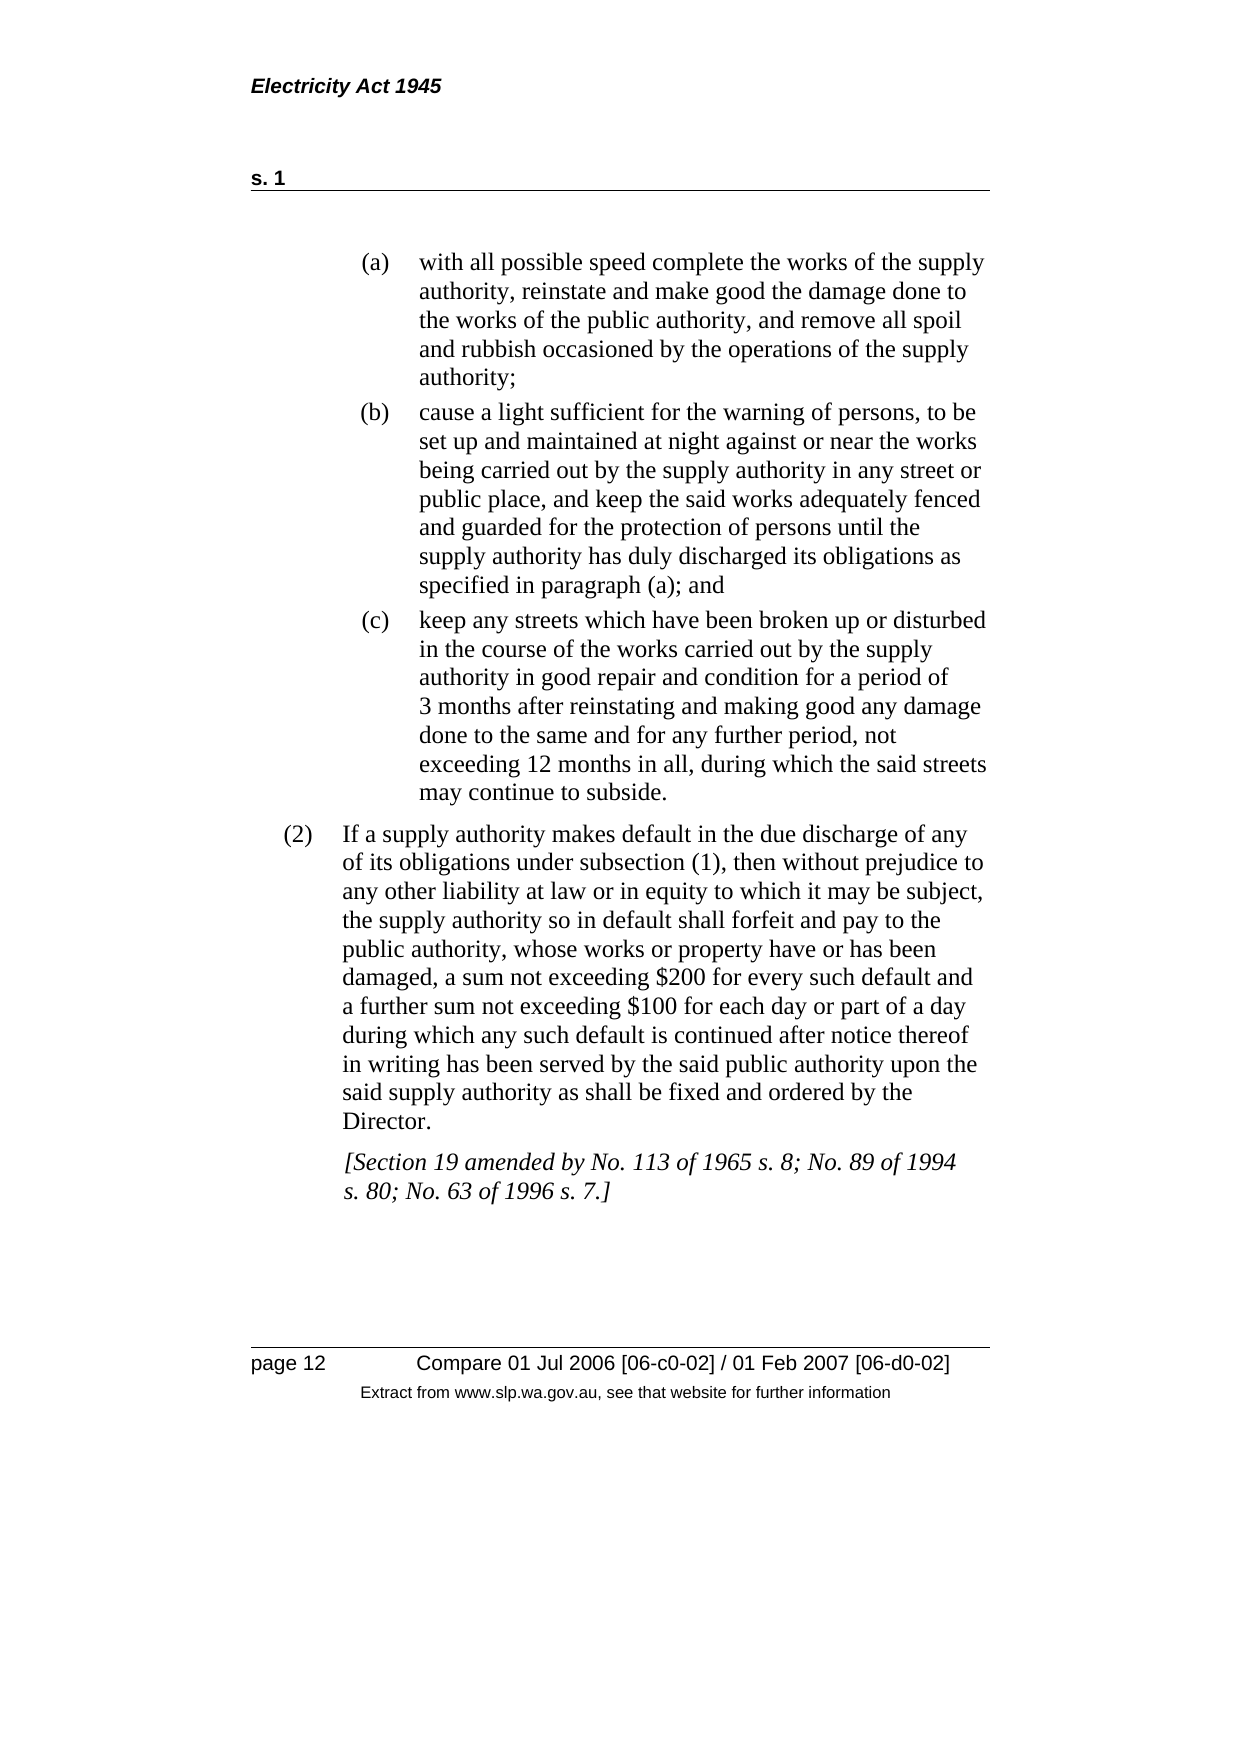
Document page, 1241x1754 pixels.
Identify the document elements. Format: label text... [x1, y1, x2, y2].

text (2) If a supply authority makes default in the due discharge of any of its obligations under subsection (1), then without prejudice to any other liability at law or in equity to which it may be subject, the supply authority so in default shall forfeit and pay to the public authority, whose works or property have or has been damaged, a sum not exceeding $200 for every such default and a further sum not exceeding $100 for each day or part of a day during which any such default is continued after notice thereof in writing has been served by the said public authority upon the said supply authority as shall be fixed and ordered by the Director. [251, 819, 990, 1135]
text (b) cause a light sufficient for the warning of persons, to be set up and maintained at night against or near the works being carried out by the supply authority in any street or public place, and keep the said works adequately fenced and guarded for the protection of persons until the supply authority has duly discharged its obligations as specified in paragraph (a); and [251, 397, 990, 599]
text (a) with all possible speed complete the works of the supply authority, reinstate and make good the damage done to the works of the public authority, and remove all spoil and rubbish occasioned by the operations of the supply authority; [251, 247, 990, 391]
text [Section 19 amended by No. 113 of 1965 s. 8; No. 89 of 1994 s. 80; No. 63 of 1996 s. 7.] [251, 1147, 990, 1205]
text (c) keep any streets which have been broken up or disturbed in the course of the works carried out by the supply authority in good repair and condition for a period of 3 months after reinstating and making good any damage done to the same and for any further period, not exceeding 12 months in all, during which the said streets may continue to subside. [251, 605, 990, 806]
